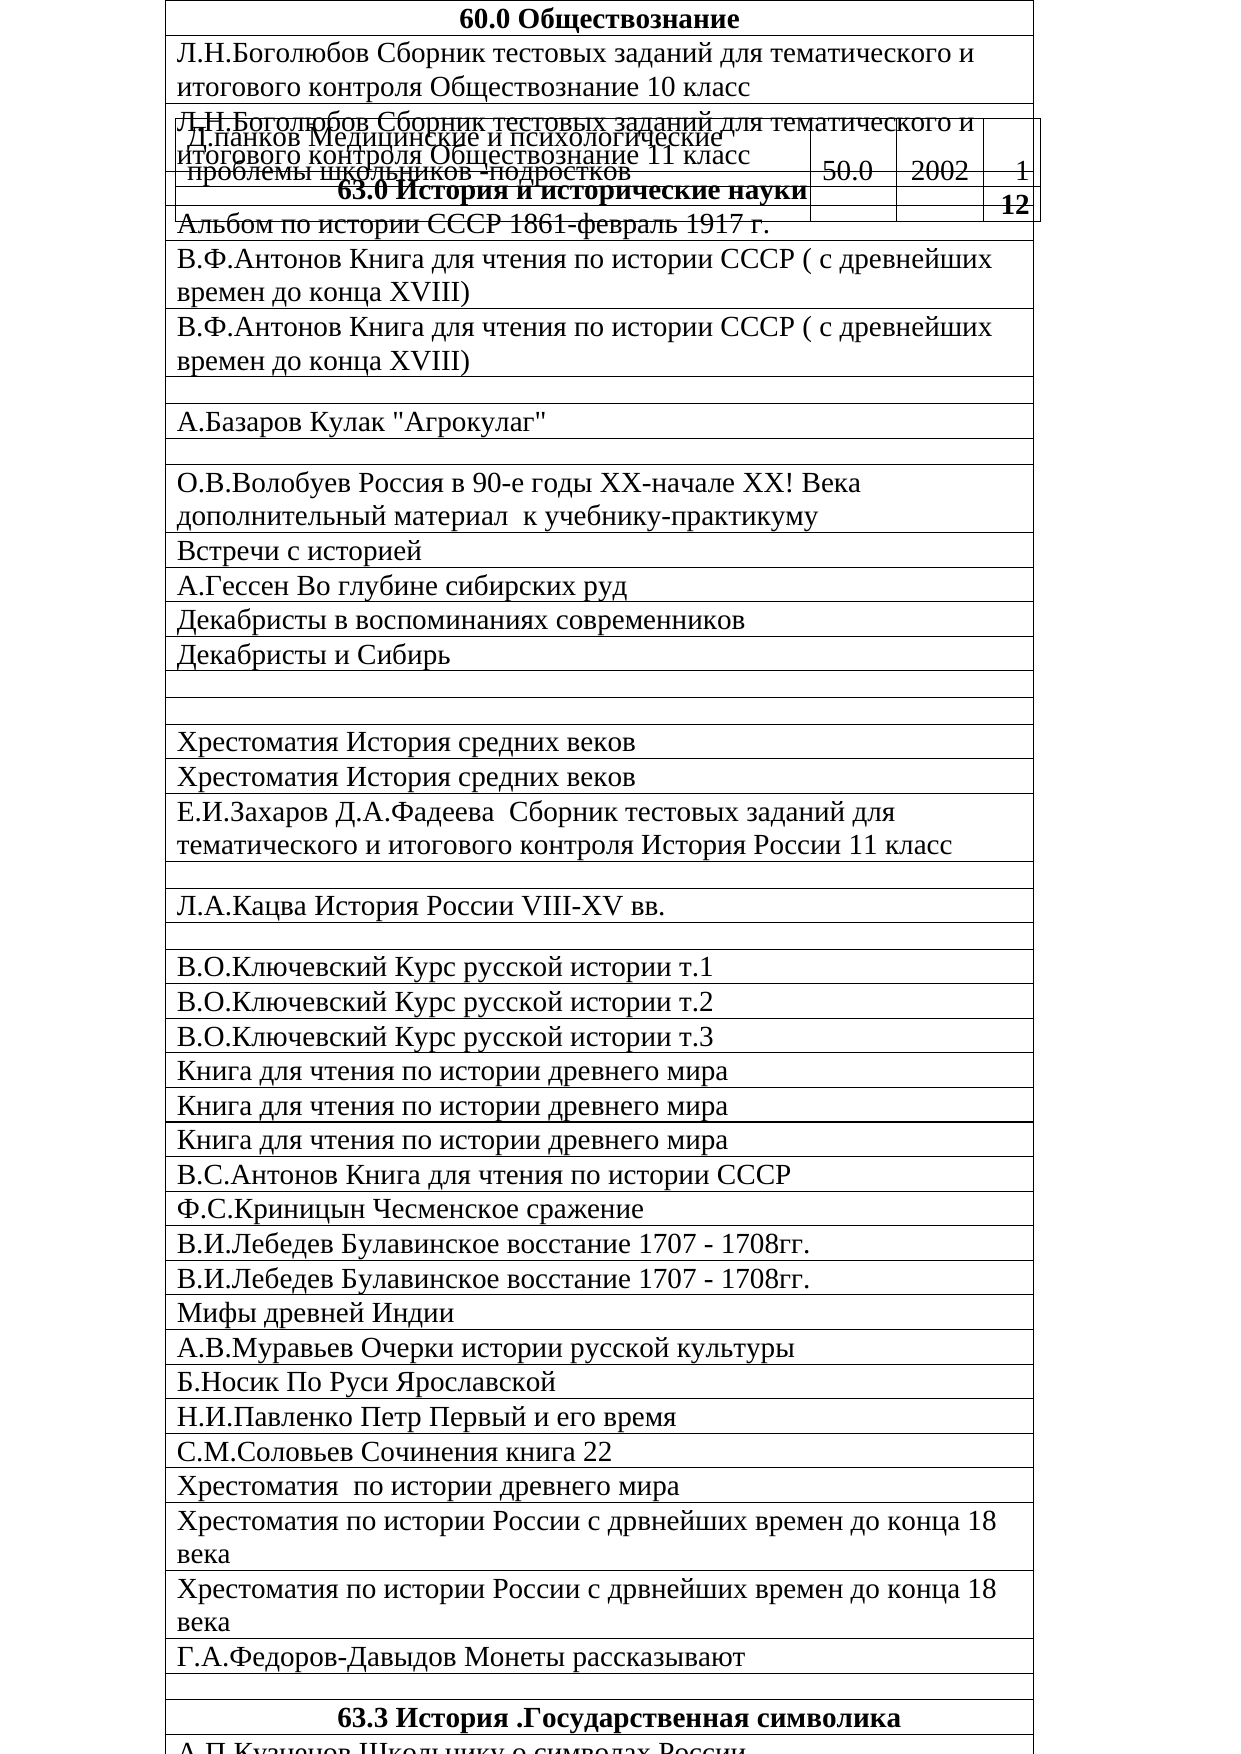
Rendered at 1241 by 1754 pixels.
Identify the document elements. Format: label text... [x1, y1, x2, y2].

table_cell С.М.Соловьев Сочинения книга 22 [166, 1434, 1033, 1467]
table_cell Декабристы в воспоминаниях современников [166, 602, 1033, 636]
table_cell [166, 377, 1033, 403]
table_cell А.Гессен Во глубине сибирских руд [166, 568, 1033, 601]
table_cell В.О.Ключевский Курс русской истории т.1 [166, 950, 1033, 983]
table_cell Хрестоматия по истории России с дрвнейших времен до конца 18 века [166, 1503, 1033, 1570]
table_cell Г.А.Федоров-Давыдов Монеты рассказывают [166, 1639, 1033, 1673]
table_cell [166, 1674, 1033, 1699]
table_cell В.Ф.Антонов Книга для чтения по истории СССР ( с древнейших времен до конца ХVIII) [166, 309, 1033, 376]
table_cell В.О.Ключевский Курс русской истории т.3 [166, 1019, 1033, 1052]
table_cell Хрестоматия по истории древнего мира [166, 1468, 1033, 1502]
table_cell 63.3 История .Государственная символика [166, 1700, 1033, 1734]
table_cell О.В.Волобуев Россия в 90-е годы ХХ-начале ХХ! Века дополнительный материал к учебнику-практикуму [166, 465, 1033, 532]
table_cell Книга для чтения по истории древнего мира [166, 1088, 1033, 1121]
table_header 60.0 Обществознание [166, 1, 1033, 34]
table_cell А.В.Муравьев Очерки истории русской культуры [166, 1330, 1033, 1363]
table_cell Л.А.Кацва История России VIII-XV вв. [166, 889, 1033, 922]
table_cell Книга для чтения по истории древнего мира [166, 1123, 1033, 1156]
table_cell В.С.Антонов Книга для чтения по истории СССР [166, 1157, 1033, 1191]
table_cell Встречи с историей [166, 533, 1033, 567]
table_cell Хрестоматия История средних веков [166, 759, 1033, 793]
table_cell Книга для чтения по истории древнего мира [166, 1053, 1033, 1087]
table_cell В.Ф.Антонов Книга для чтения по истории СССР ( с древнейших времен до конца ХVIII) [166, 241, 1033, 308]
table_cell А.П.Кузнецов Школьнику о символах России [166, 1735, 1033, 1754]
table_cell Ф.С.Криницын Чесменское сражение [166, 1192, 1033, 1225]
table_cell Альбом по истории СССР 1861-февраль 1917 г. [166, 206, 1033, 240]
table_cell [166, 698, 1033, 723]
table_cell [166, 439, 1033, 464]
table_cell [166, 671, 1033, 697]
table_cell Л.Н.Боголюбов Сборник тестовых заданий для тематического и итогового контроля Обществознание 10 класс [166, 36, 1033, 103]
table_cell В.И.Лебедев Булавинское восстание 1707 - 1708гг. [166, 1226, 1033, 1260]
table_cell Б.Носик По Руси Ярославской [166, 1365, 1033, 1398]
table_cell [166, 862, 1033, 887]
table_cell Хрестоматия История средних веков [166, 725, 1033, 758]
table_cell 63.0 История и исторические науки [166, 172, 1033, 205]
table_cell Л.Н.Боголюбов Сборник тестовых заданий для тематического и итогового контроля Обществознание 11 класс [166, 104, 1033, 171]
table_cell В.И.Лебедев Булавинское восстание 1707 - 1708гг. [166, 1261, 1033, 1294]
table_cell Н.И.Павленко Петр Первый и его время [166, 1399, 1033, 1433]
table_cell А.Базаров Кулак "Агрокулаг" [166, 404, 1033, 437]
table_cell Мифы древней Индии [166, 1295, 1033, 1329]
table_cell Декабристы и Сибирь [166, 637, 1033, 670]
table_cell Е.И.Захаров Д.А.Фадеева Сборник тестовых заданий для тематического и итогового контроля История России 11 класс [166, 794, 1033, 861]
table_cell Хрестоматия по истории России с дрвнейших времен до конца 18 века [166, 1571, 1033, 1638]
table_cell В.О.Ключевский Курс русской истории т.2 [166, 984, 1033, 1018]
table_cell [166, 923, 1033, 948]
